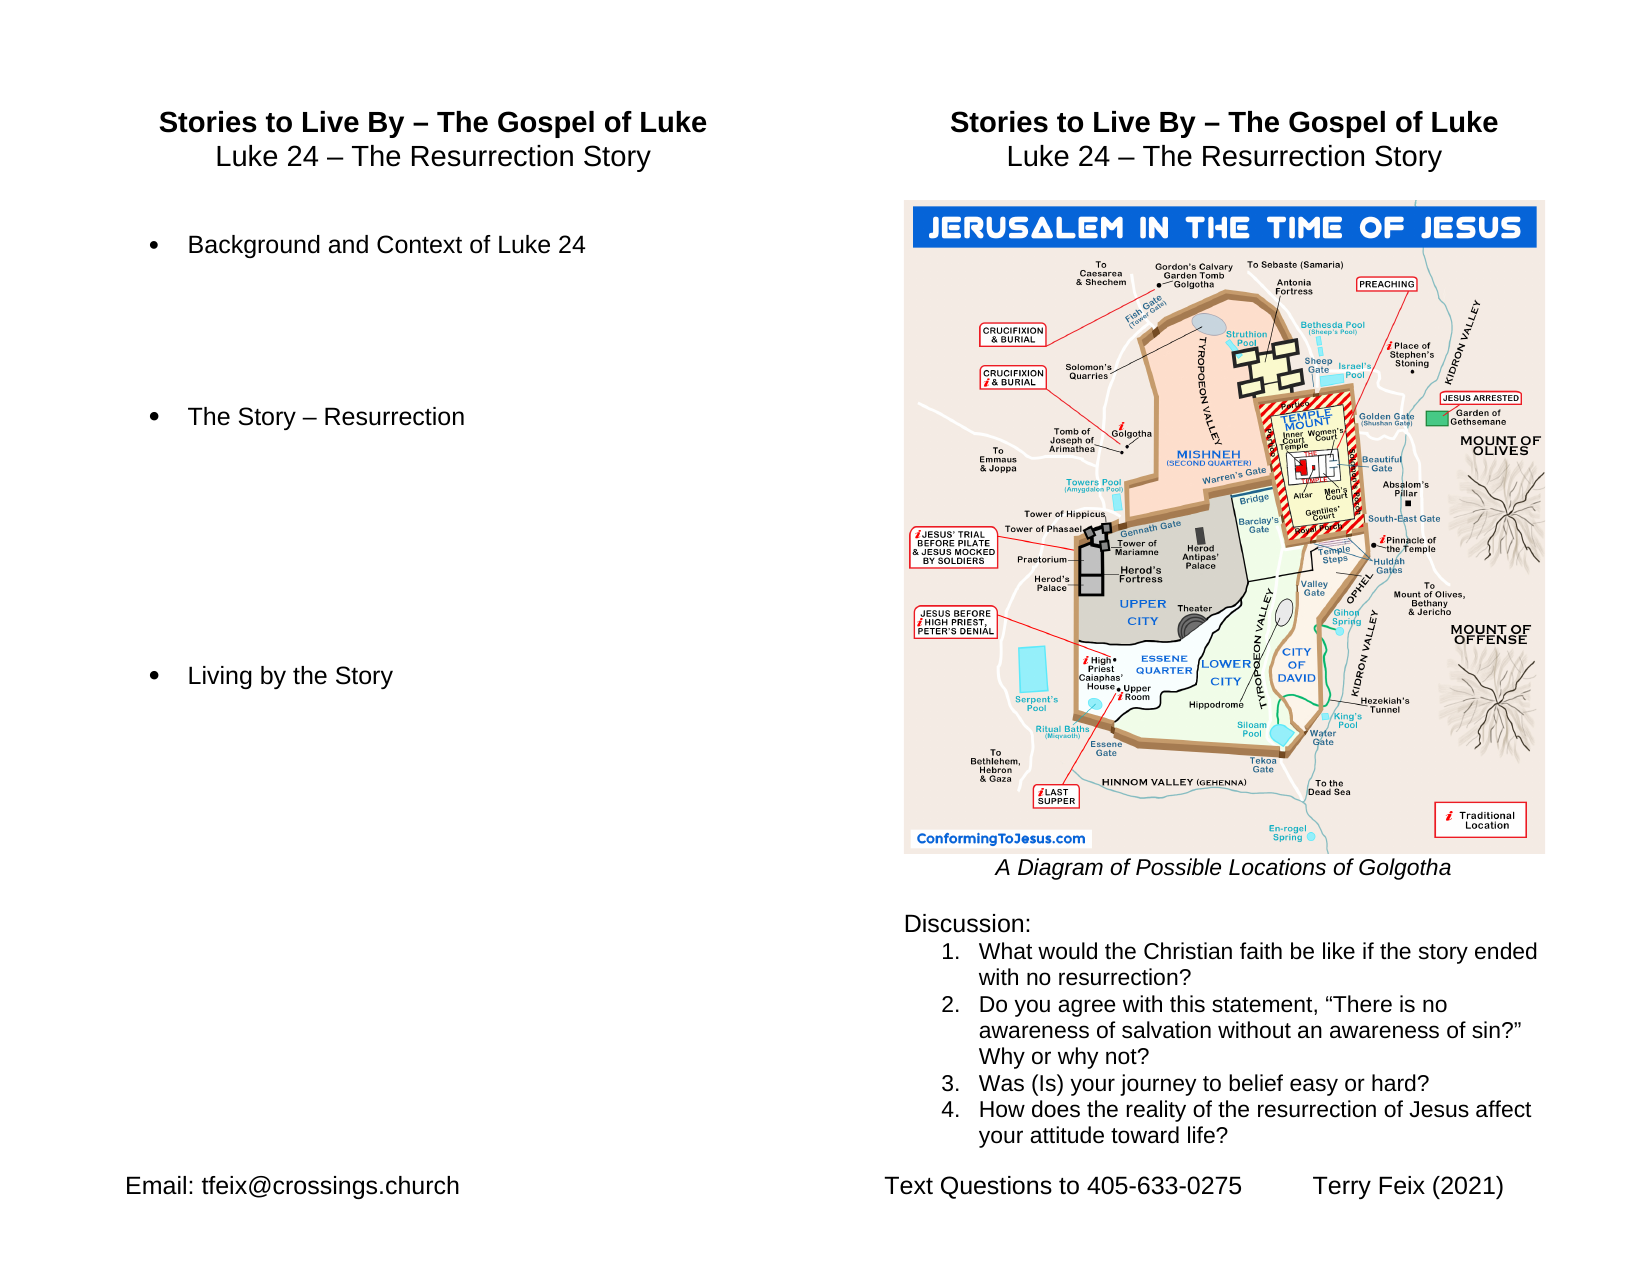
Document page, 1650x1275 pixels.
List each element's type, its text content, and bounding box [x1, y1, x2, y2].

list What would the Christian faith be like if the story ended with no resurrection? [941, 938, 1545, 991]
text Luke 24 – The Resurrection Story [904, 138, 1545, 172]
text A Diagram of Possible Locations of Golgotha [904, 854, 1545, 880]
list Do you agree with this statement, “There is no awareness of salvation without an awareness of sin?” Why or why not? [941, 991, 1545, 1070]
text Stories to Live By – The Gospel of Luke [904, 105, 1545, 138]
list Was (Is) your journey to belief easy or hard? [941, 1070, 1545, 1096]
list Background and Context of Luke 24 [150, 229, 754, 258]
list The Story – Resurrection [150, 402, 754, 431]
text Stories to Live By – The Gospel of Luke [112, 105, 754, 138]
list Living by the Story [150, 661, 754, 690]
text Discussion: [904, 909, 1545, 938]
list How does the reality of the resurrection of Jesus affect your attitude toward life? [941, 1096, 1545, 1149]
text Luke 24 – The Resurrection Story [112, 138, 754, 172]
picture [903, 200, 1546, 854]
